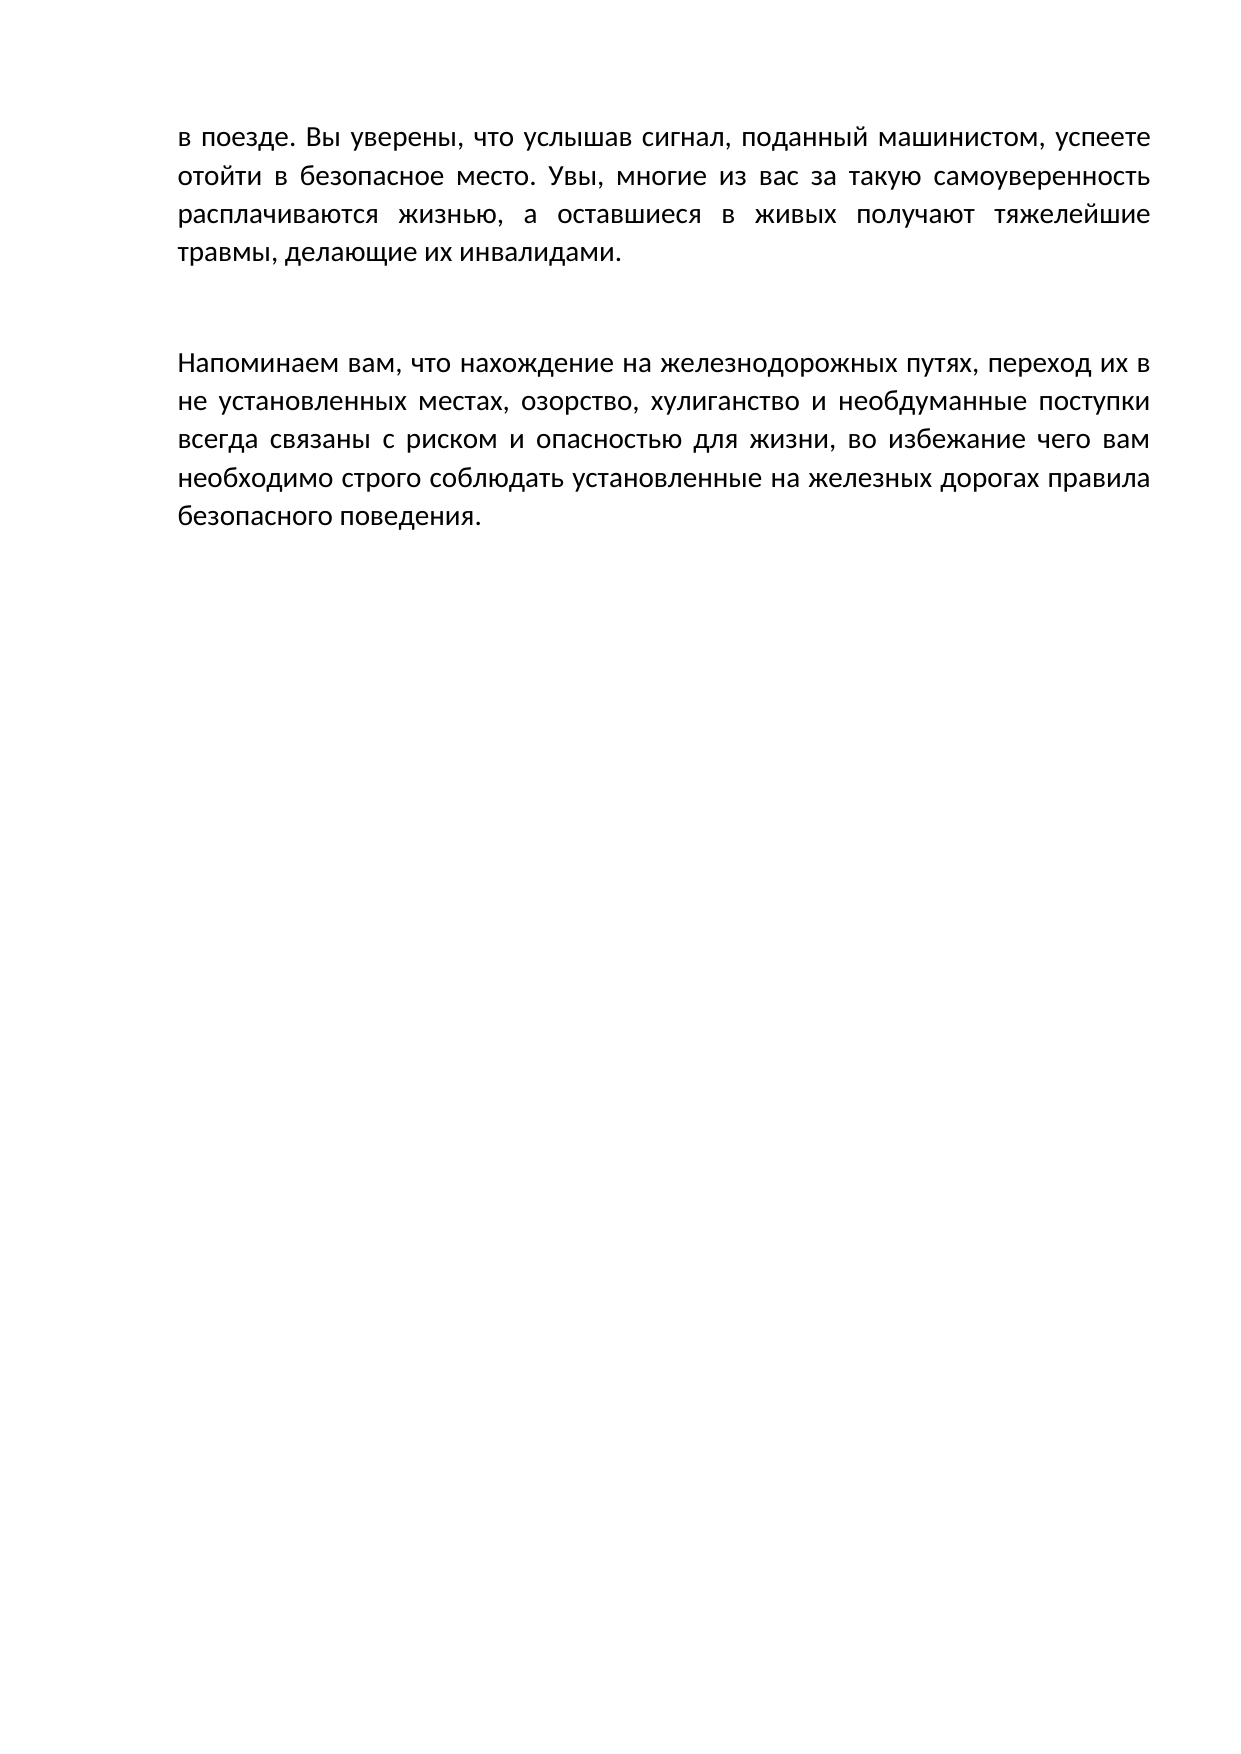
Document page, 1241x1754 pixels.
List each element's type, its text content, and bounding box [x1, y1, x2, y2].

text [177, 118, 1152, 269]
text Напоминаем вам, что нахождение на железнодорожных путях, переход их в не установленных местах, озорство, хулиганство и необдуманные поступки всегда связаны с риском и опасностью для жизни, во избежание чего вам необходимо строго соблюдать установленные на железных дорогах правила безопасного поведения. [177, 344, 1152, 533]
